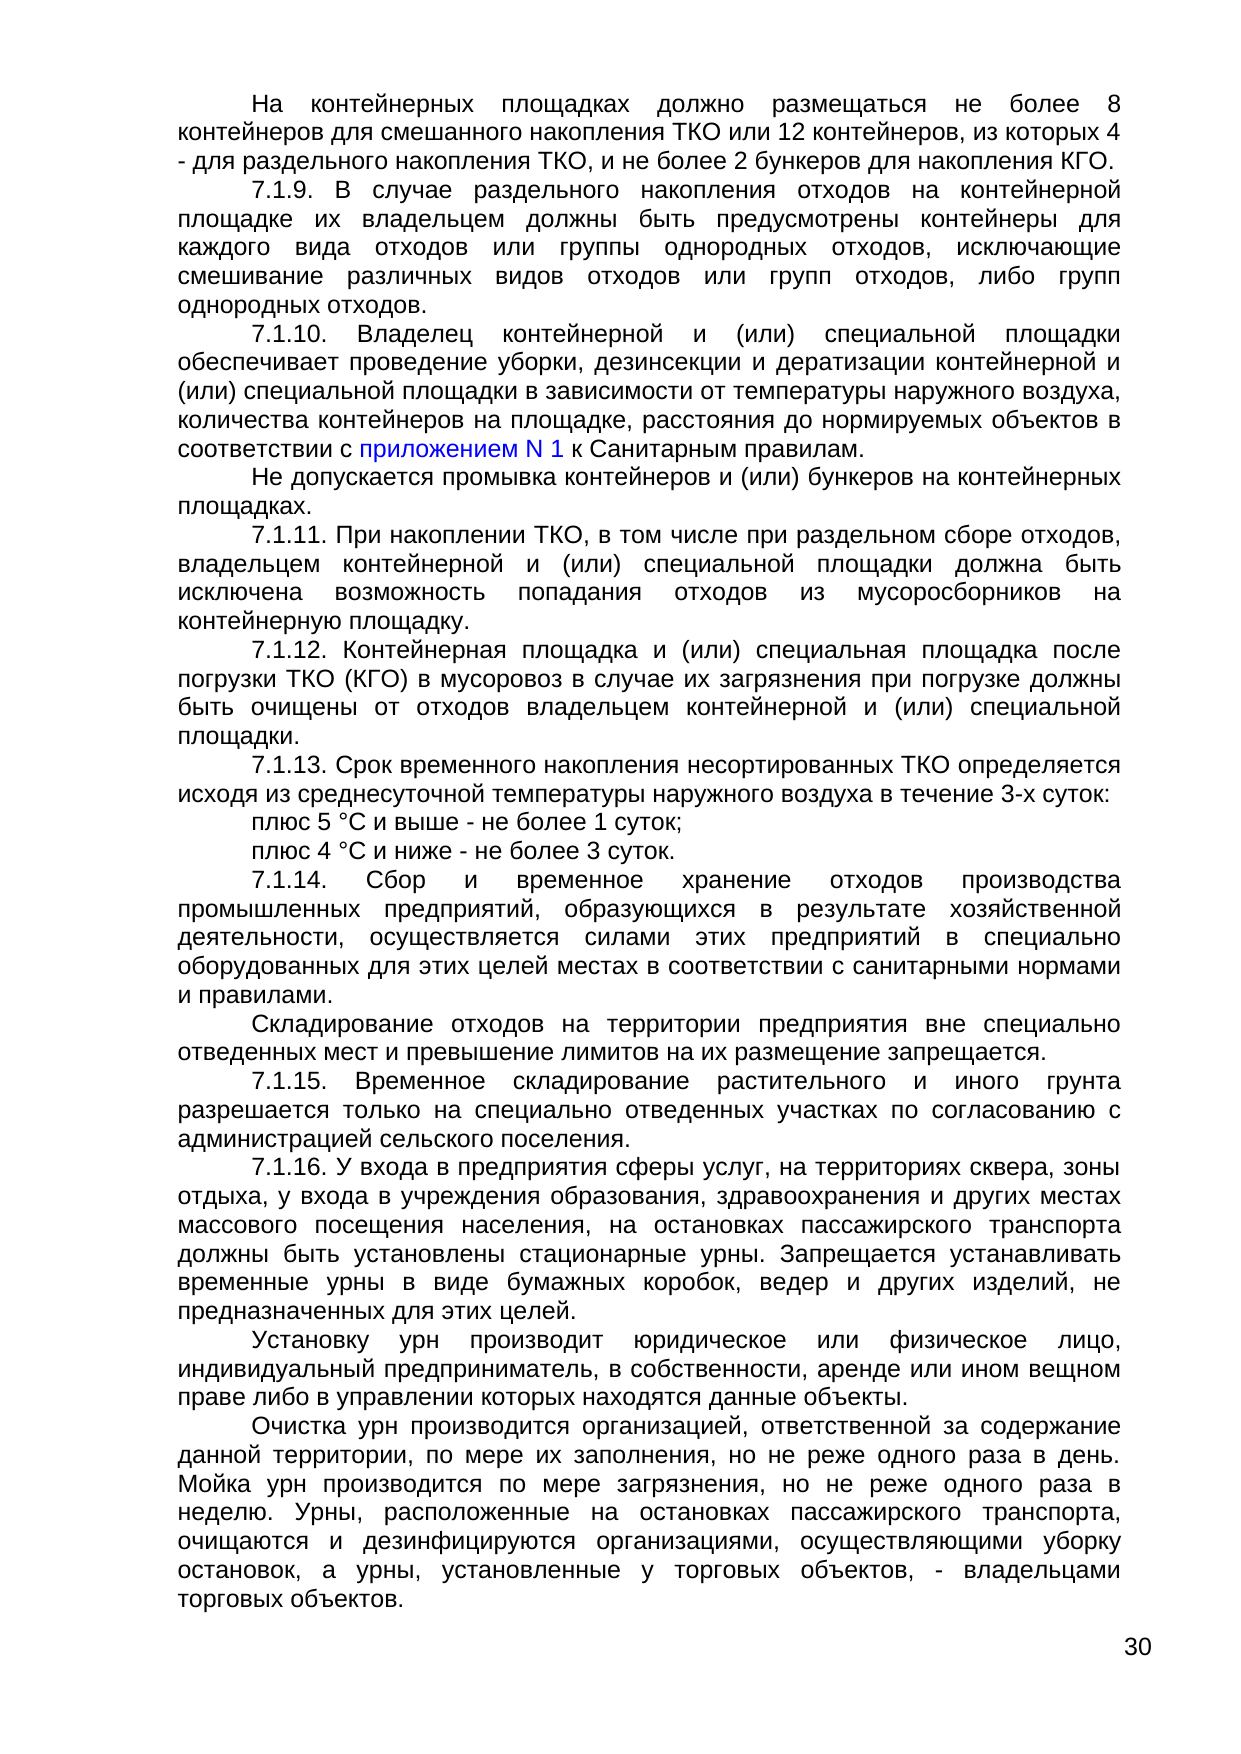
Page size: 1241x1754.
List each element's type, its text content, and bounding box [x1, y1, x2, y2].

text 7.1.13. Срок временного накопления несортированных ТКО определяется исходя из среднесуточной температуры наружного воздуха в течение 3-х суток: [177, 750, 1122, 807]
text 7.1.11. При накоплении ТКО, в том числе при раздельном сборе отходов, владельцем контейнерной и (или) специальной площадки должна быть исключена возможность попадания отходов из мусоросборников на контейнерную площадку. [177, 520, 1122, 635]
text Не допускается промывка контейнеров и (или) бункеров на контейнерных площадках. [177, 462, 1122, 520]
text плюс 4 °C и ниже - не более 3 суток. [177, 836, 1122, 865]
text На контейнерных площадках должно размещаться не более 8 контейнеров для смешанного накопления ТКО или 12 контейнеров, из которых 4 - для раздельного накопления ТКО, и не более 2 бункеров для накопления КГО. [177, 89, 1122, 175]
text 7.1.15. Временное складирование растительного и иного грунта разрешается только на специально отведенных участках по согласованию с администрацией сельского поселения. [177, 1066, 1122, 1152]
text 7.1.14. Сбор и временное хранение отходов производства промышленных предприятий, образующихся в результате хозяйственной деятельности, осуществляется силами этих предприятий в специально оборудованных для этих целей местах в соответствии с санитарными нормами и правилами. [177, 865, 1122, 1009]
text плюс 5 °C и выше - не более 1 суток; [177, 807, 1122, 836]
text Очистка урн производится организацией, ответственной за содержание данной территории, по мере их заполнения, но не реже одного раза в день. Мойка урн производится по мере загрязнения, но не реже одного раза в неделю. Урны, расположенные на остановках пассажирского транспорта, очищаются и дезинфицируются организациями, осуществляющими уборку остановок, а урны, установленные у торговых объектов, - владельцами торговых объектов. [177, 1411, 1122, 1612]
text 7.1.10. Владелец контейнерной и (или) специальной площадки обеспечивает проведение уборки, дезинсекции и дератизации контейнерной и (или) специальной площадки в зависимости от температуры наружного воздуха, количества контейнеров на площадке, расстояния до нормируемых объектов в соответствии с приложением N 1 к Санитарным правилам. [177, 319, 1122, 462]
text 7.1.16. У входа в предприятия сферы услуг, на территориях сквера, зоны отдыха, у входа в учреждения образования, здравоохранения и других местах массового посещения населения, на остановках пассажирского транспорта должны быть установлены стационарные урны. Запрещается устанавливать временные урны в виде бумажных коробок, ведер и других изделий, не предназначенных для этих целей. [177, 1152, 1122, 1325]
text Складирование отходов на территории предприятия вне специально отведенных мест и превышение лимитов на их размещение запрещается. [177, 1009, 1122, 1066]
text 7.1.9. В случае раздельного накопления отходов на контейнерной площадке их владельцем должны быть предусмотрены контейнеры для каждого вида отходов или группы однородных отходов, исключающие смешивание различных видов отходов или групп отходов, либо групп однородных отходов. [177, 175, 1122, 319]
text 7.1.12. Контейнерная площадка и (или) специальная площадка после погрузки ТКО (КГО) в мусоровоз в случае их загрязнения при погрузке должны быть очищены от отходов владельцем контейнерной и (или) специальной площадки. [177, 635, 1122, 750]
text Установку урн производит юридическое или физическое лицо, индивидуальный предприниматель, в собственности, аренде или ином вещном праве либо в управлении которых находятся данные объекты. [177, 1325, 1122, 1411]
